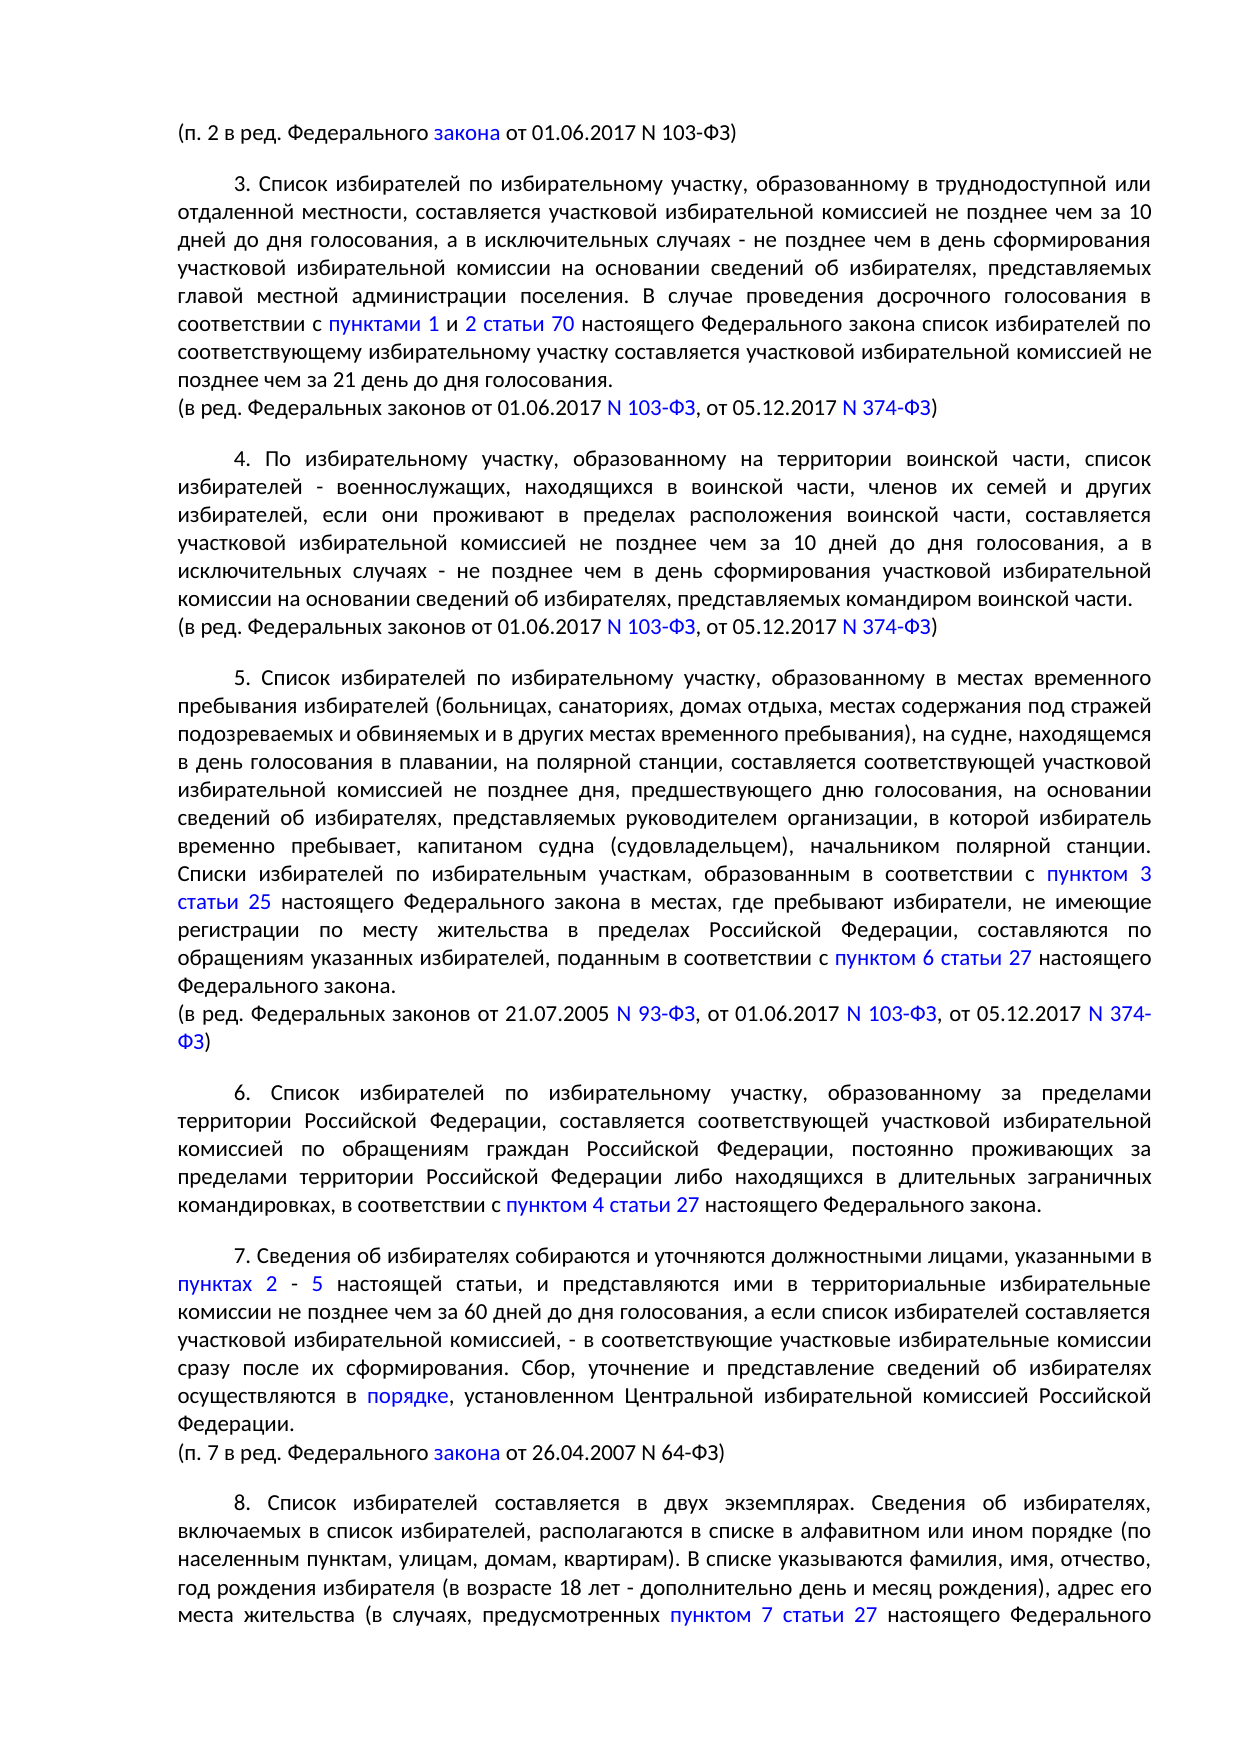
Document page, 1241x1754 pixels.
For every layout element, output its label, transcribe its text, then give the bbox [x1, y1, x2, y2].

text 5. Список избирателей по избирательному участку, образованному в местах временного пребывания избирателей (больницах, санаториях, домах отдыха, местах содержания под стражей подозреваемых и обвиняемых и в других местах временного пребывания), на судне, находящемся в день голосования в плавании, на полярной станции, составляется соответствующей участковой избирательной комиссией не позднее дня, предшествующего дню голосования, на основании сведений об избирателях, представляемых руководителем организации, в которой избиратель временно пребывает, капитаном судна (судовладельцем), начальником полярной станции. Списки избирателей по избирательным участкам, образованным в соответствии с пунктом 3 статьи 25 настоящего Федерального закона в местах, где пребывают избиратели, не имеющие регистрации по месту жительства в пределах Российской Федерации, составляются по обращениям указанных избирателей, поданным в соответствии с пунктом 6 статьи 27 настоящего Федерального закона. [177, 663, 1152, 999]
text (в ред. Федеральных законов от 21.07.2005 N 93-ФЗ, от 01.06.2017 N 103-ФЗ, от 05.12.2017 N 374-ФЗ) [177, 999, 1152, 1056]
text (в ред. Федеральных законов от 01.06.2017 N 103-ФЗ, от 05.12.2017 N 374-ФЗ) [177, 612, 1152, 640]
text 7. Сведения об избирателях собираются и уточняются должностными лицами, указанными в пунктах 2 - 5 настоящей статьи, и представляются ими в территориальные избирательные комиссии не позднее чем за 60 дней до дня голосования, а если список избирателей составляется участковой избирательной комиссией, - в соответствующие участковые избирательные комиссии сразу после их сформирования. Сбор, уточнение и представление сведений об избирателях осуществляются в порядке, установленном Центральной избирательной комиссией Российской Федерации. [177, 1241, 1152, 1438]
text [177, 1488, 1152, 1629]
text 3. Список избирателей по избирательному участку, образованному в труднодоступной или отдаленной местности, составляется участковой избирательной комиссией не позднее чем за 10 дней до дня голосования, а в исключительных случаях - не позднее чем в день сформирования участковой избирательной комиссии на основании сведений об избирателях, представляемых главой местной администрации поселения. В случае проведения досрочного голосования в соответствии с пунктами 1 и 2 статьи 70 настоящего Федерального закона список избирателей по соответствующему избирательному участку составляется участковой избирательной комиссией не позднее чем за 21 день до дня голосования. [177, 169, 1152, 393]
text 4. По избирательному участку, образованному на территории воинской части, список избирателей - военнослужащих, находящихся в воинской части, членов их семей и других избирателей, если они проживают в пределах расположения воинской части, составляется участковой избирательной комиссией не позднее чем за 10 дней до дня голосования, а в исключительных случаях - не позднее чем в день сформирования участковой избирательной комиссии на основании сведений об избирателях, представляемых командиром воинской части. [177, 444, 1152, 612]
text 6. Список избирателей по избирательному участку, образованному за пределами территории Российской Федерации, составляется соответствующей участковой избирательной комиссией по обращениям граждан Российской Федерации, постоянно проживающих за пределами территории Российской Федерации либо находящихся в длительных заграничных командировках, в соответствии с пунктом 4 статьи 27 настоящего Федерального закона. [177, 1078, 1152, 1218]
text (п. 7 в ред. Федерального закона от 26.04.2007 N 64-ФЗ) [177, 1438, 1152, 1466]
text (п. 2 в ред. Федерального закона от 01.06.2017 N 103-ФЗ) [177, 118, 1152, 146]
text (в ред. Федеральных законов от 01.06.2017 N 103-ФЗ, от 05.12.2017 N 374-ФЗ) [177, 393, 1152, 421]
